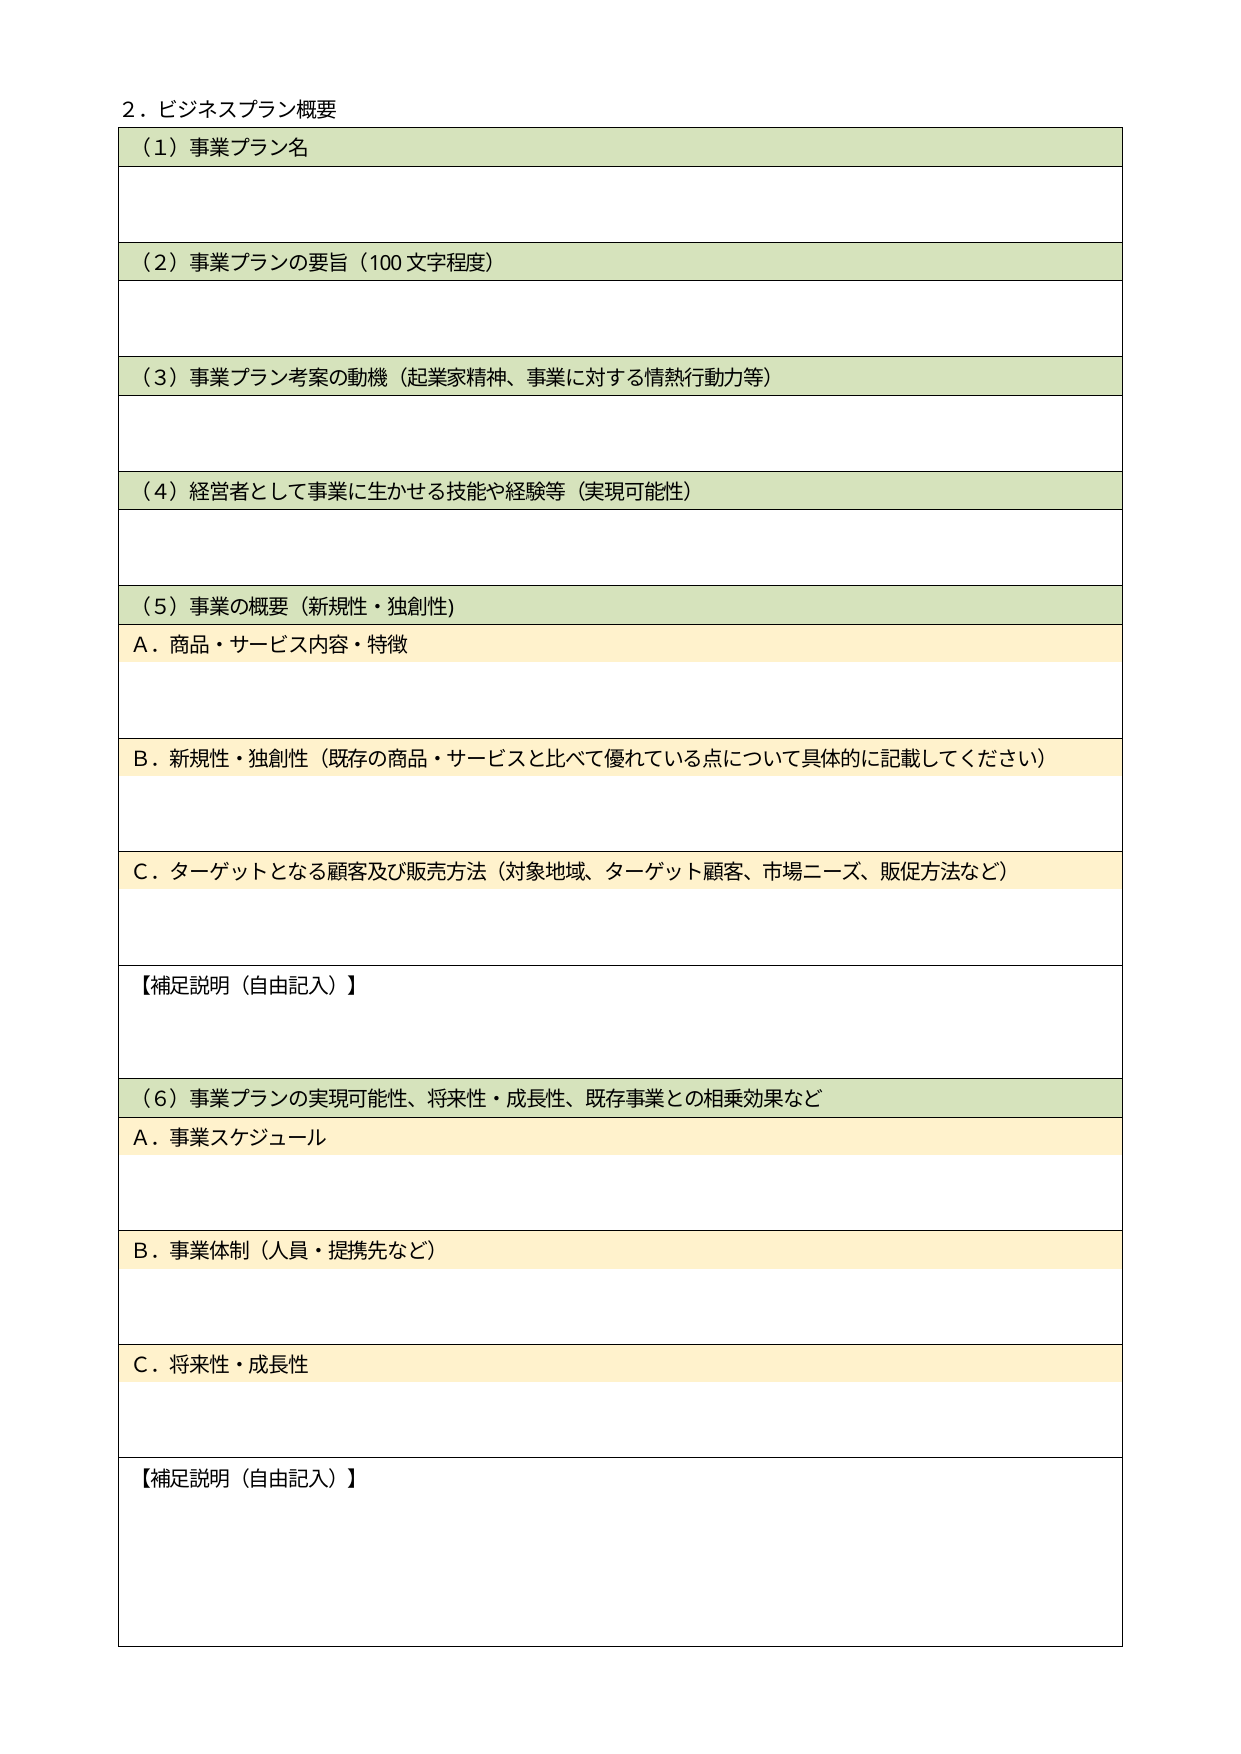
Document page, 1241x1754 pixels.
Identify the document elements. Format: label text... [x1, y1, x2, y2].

table_cell Ｂ．事業体制（人員・提携先など） [119, 1231, 1122, 1269]
table_cell （６）事業プランの実現可能性、将来性・成長性、既存事業との相乗効果など [119, 1079, 1122, 1117]
text ２．ビジネスプラン概要 [118, 89, 1122, 127]
table_cell Ｂ．新規性・独創性（既存の商品・サービスと比べて優れている点について具体的に記載してください） [119, 739, 1122, 776]
table_cell [119, 167, 1122, 242]
table_cell [119, 396, 1122, 471]
table_cell [119, 663, 1122, 737]
table_cell Ｃ．ターゲットとなる顧客及び販売方法（対象地域、ターゲット顧客、市場ニーズ、販促方法など） [119, 852, 1122, 889]
table_cell 【補足説明（自由記入）】 [119, 966, 1122, 1078]
table_cell （２）事業プランの要旨（100文字程度） [119, 243, 1122, 280]
table_cell [119, 776, 1122, 851]
table_cell [119, 281, 1122, 356]
table_cell （４）経営者として事業に生かせる技能や経験等（実現可能性） [119, 472, 1122, 509]
table_cell [119, 890, 1122, 964]
table_cell [119, 1269, 1122, 1344]
table_cell （５）事業の概要（新規性・独創性) [119, 586, 1122, 624]
table_cell Ａ．事業スケジュール [119, 1118, 1122, 1155]
table_cell （３）事業プラン考案の動機（起業家精神、事業に対する情熱行動力等） [119, 357, 1122, 395]
table_cell [119, 510, 1122, 585]
table_cell Ｃ．将来性・成長性 [119, 1345, 1122, 1382]
table_cell 【補足説明（自由記入）】 [119, 1458, 1122, 1646]
table_cell [119, 1155, 1122, 1230]
table_cell Ａ．商品・サービス内容・特徴 [119, 625, 1122, 662]
table_cell [119, 1382, 1122, 1457]
table_header （１）事業プラン名 [119, 128, 1122, 166]
